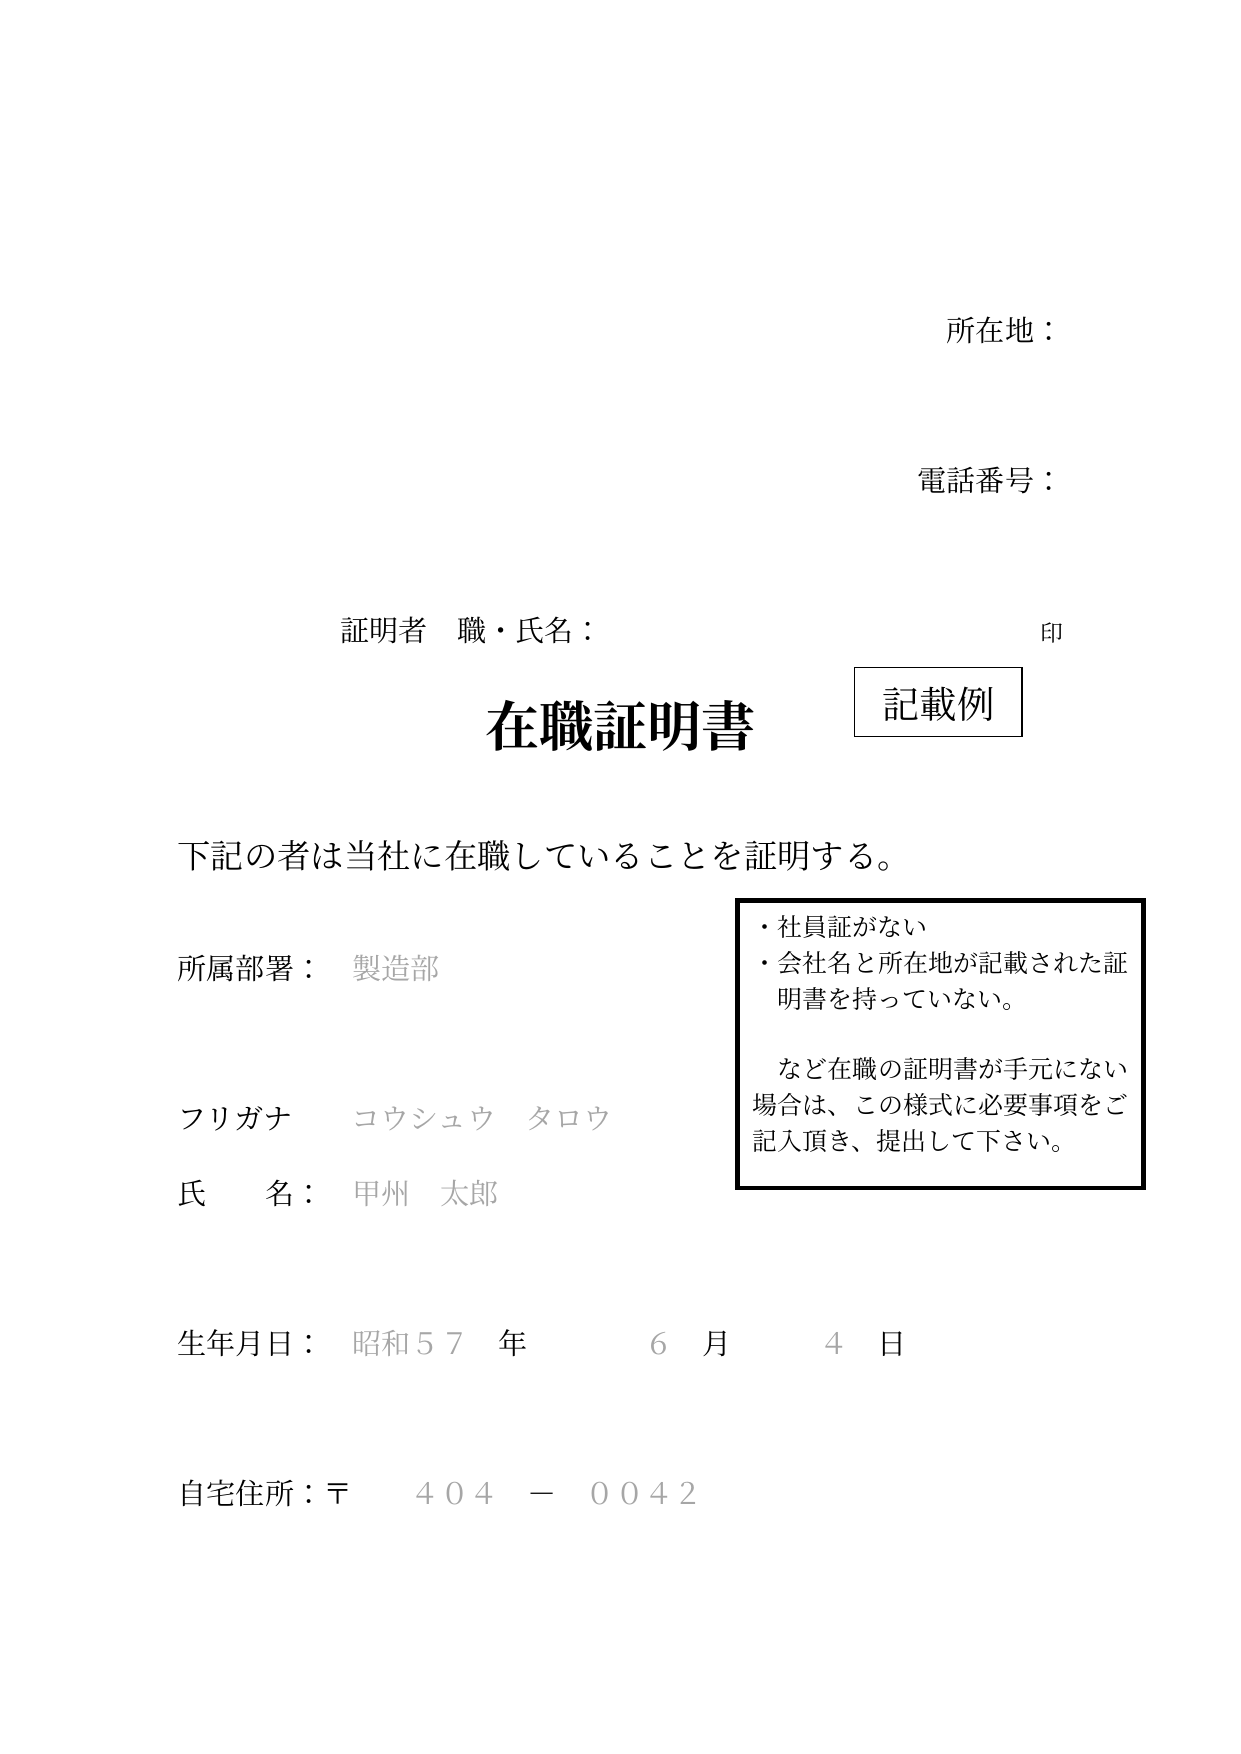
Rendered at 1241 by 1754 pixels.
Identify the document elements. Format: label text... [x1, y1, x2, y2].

text 電話番号： [177, 442, 1063, 517]
text 自宅住所：〒 ４０４ － ００４２ [177, 1454, 1063, 1529]
text 氏 名： 甲州 太郎 [177, 1154, 1063, 1229]
text 下記の者は当社に在職していることを証明する。 [177, 817, 1063, 892]
text フリガナ コウシュウ タロウ [177, 1079, 735, 1154]
text 証明者 職・氏名： 印 [177, 592, 1063, 667]
text 在職証明書 [177, 667, 1063, 779]
text 所属部署： 製造部 [177, 929, 735, 1004]
text 生年月日： 昭和５７ 年 ６ 月 ４ 日 [177, 1304, 1063, 1379]
text 所在地： [177, 292, 1063, 367]
